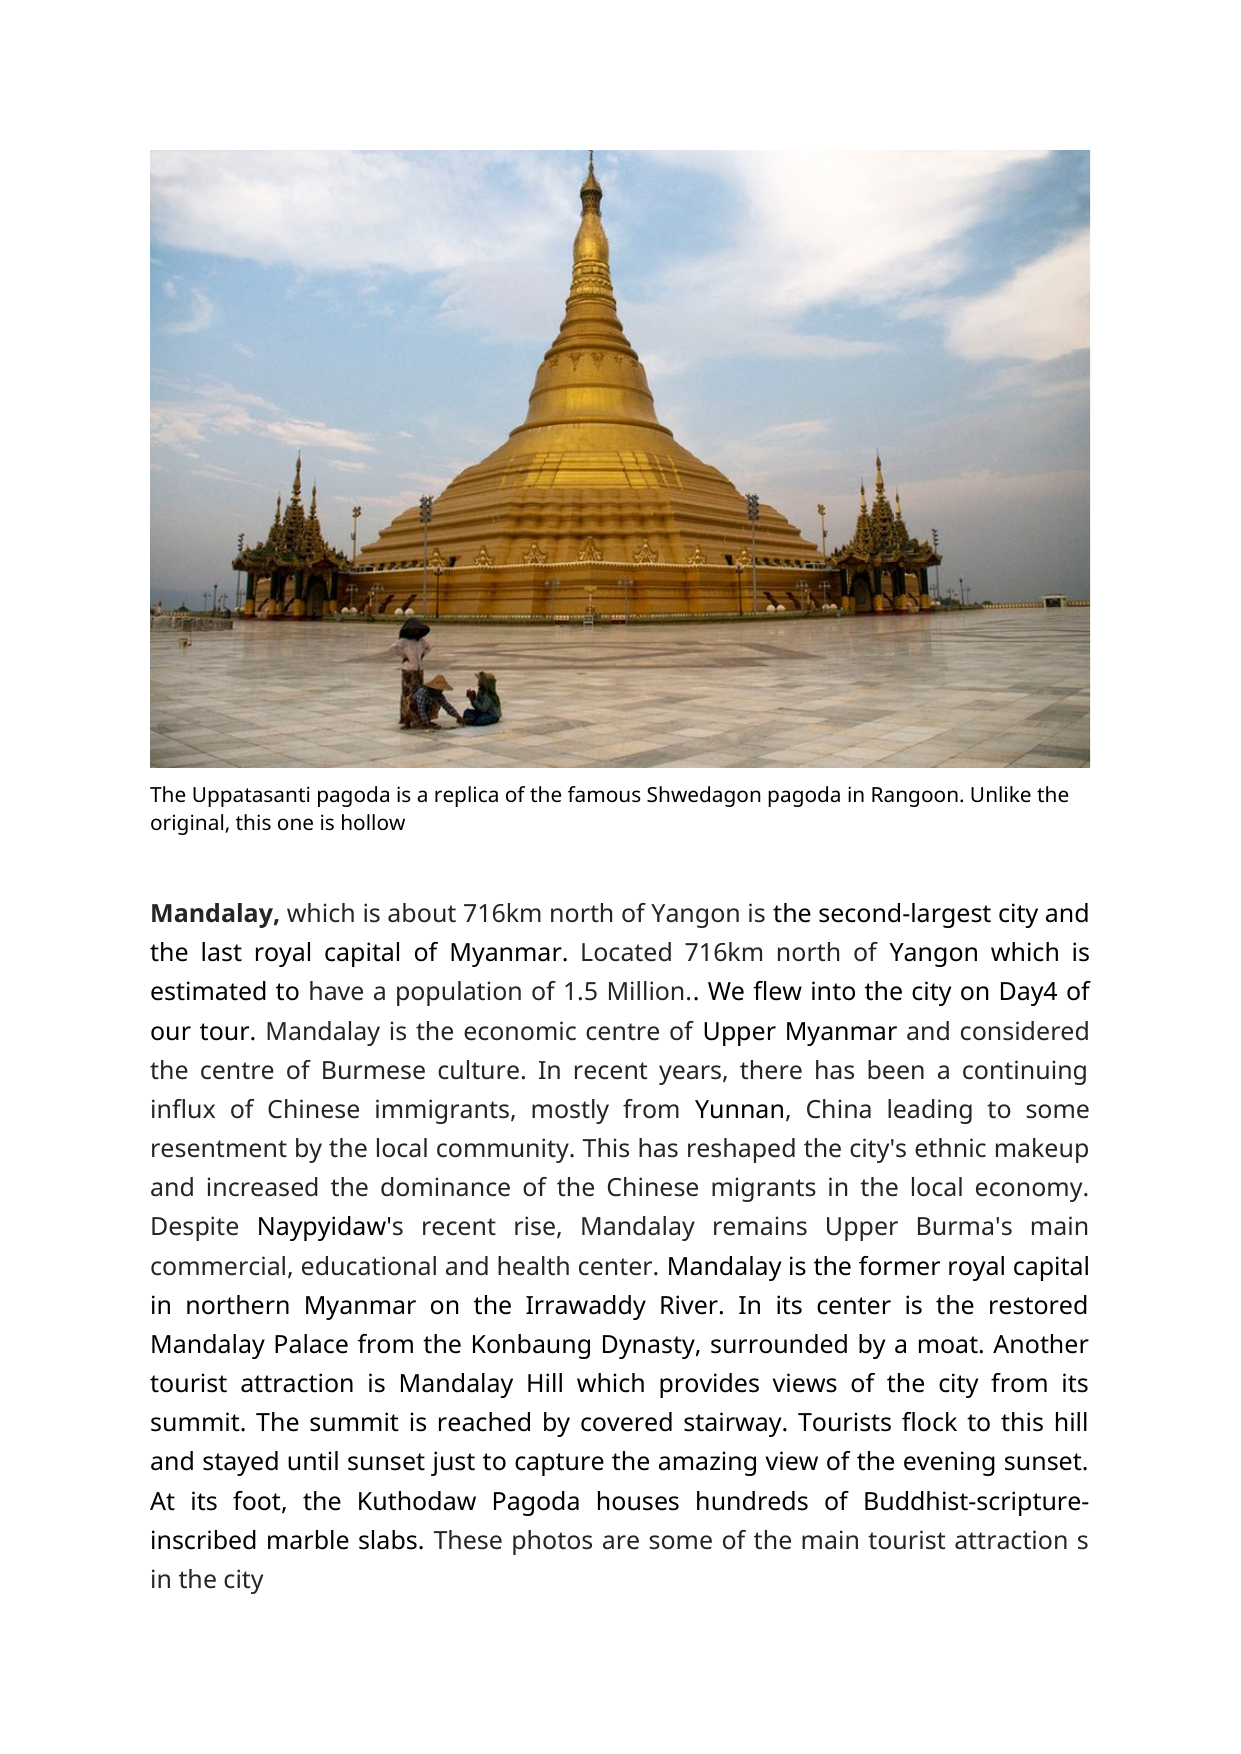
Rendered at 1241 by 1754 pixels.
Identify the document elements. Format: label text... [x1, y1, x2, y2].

text Mandalay, which is about 716km north of Yangon is the second-largest city and the last royal capital of Myanmar. Located 716km north of Yangon which is estimated to have a population of 1.5 Million.. We flew into the city on Day4 of our tour. Mandalay is the economic centre of Upper Myanmar and considered the centre of Burmese culture. In recent years, there has been a continuing influx of Chinese immigrants, mostly from Yunnan, China leading to some resentment by the local community. This has reshaped the city's ethnic makeup and increased the dominance of the Chinese migrants in the local economy. Despite Naypyidaw's recent rise, Mandalay remains Upper Burma's main commercial, educational and health center. Mandalay is the former royal capital in northern Myanmar on the Irrawaddy River. In its center is the restored Mandalay Palace from the Konbaung Dynasty, surrounded by a moat. Another tourist attraction is Mandalay Hill which provides views of the city from its summit. The summit is reached by covered stairway. Tourists flock to this hill and stayed until sunset just to capture the amazing view of the evening sunset. At its foot, the Kuthodaw Pagoda houses hundreds of Buddhist-scripture-inscribed marble slabs. These photos are some of the main tourist attraction s in the city [150, 896, 1090, 1596]
picture [150, 150, 1091, 768]
text The Uppatasanti pagoda is a replica of the famous Shwedagon pagoda in Rangoon. Unlike the original, this one is hollow [406, 780, 1090, 837]
